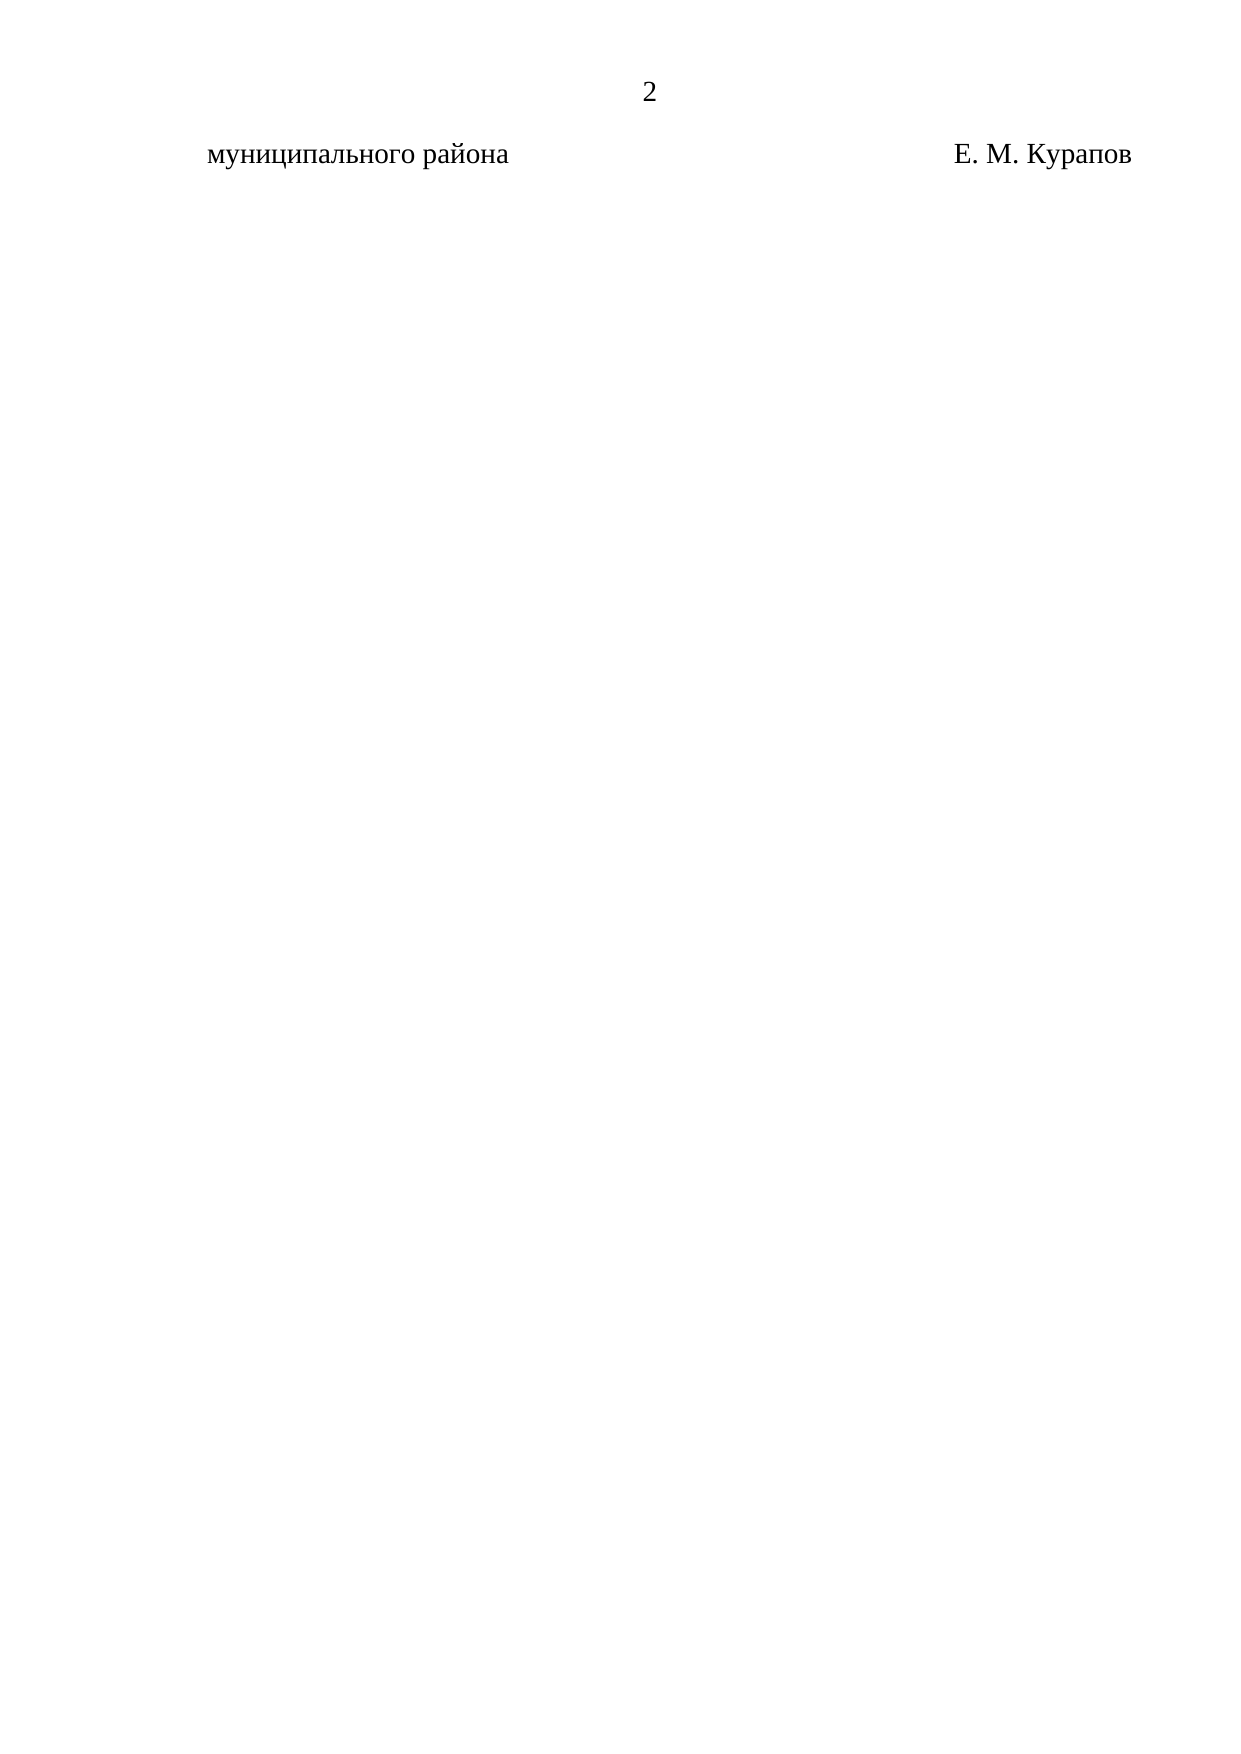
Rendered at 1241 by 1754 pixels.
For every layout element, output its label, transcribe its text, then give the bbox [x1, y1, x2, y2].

text муниципального района Е. М. Курапов [148, 136, 1152, 169]
